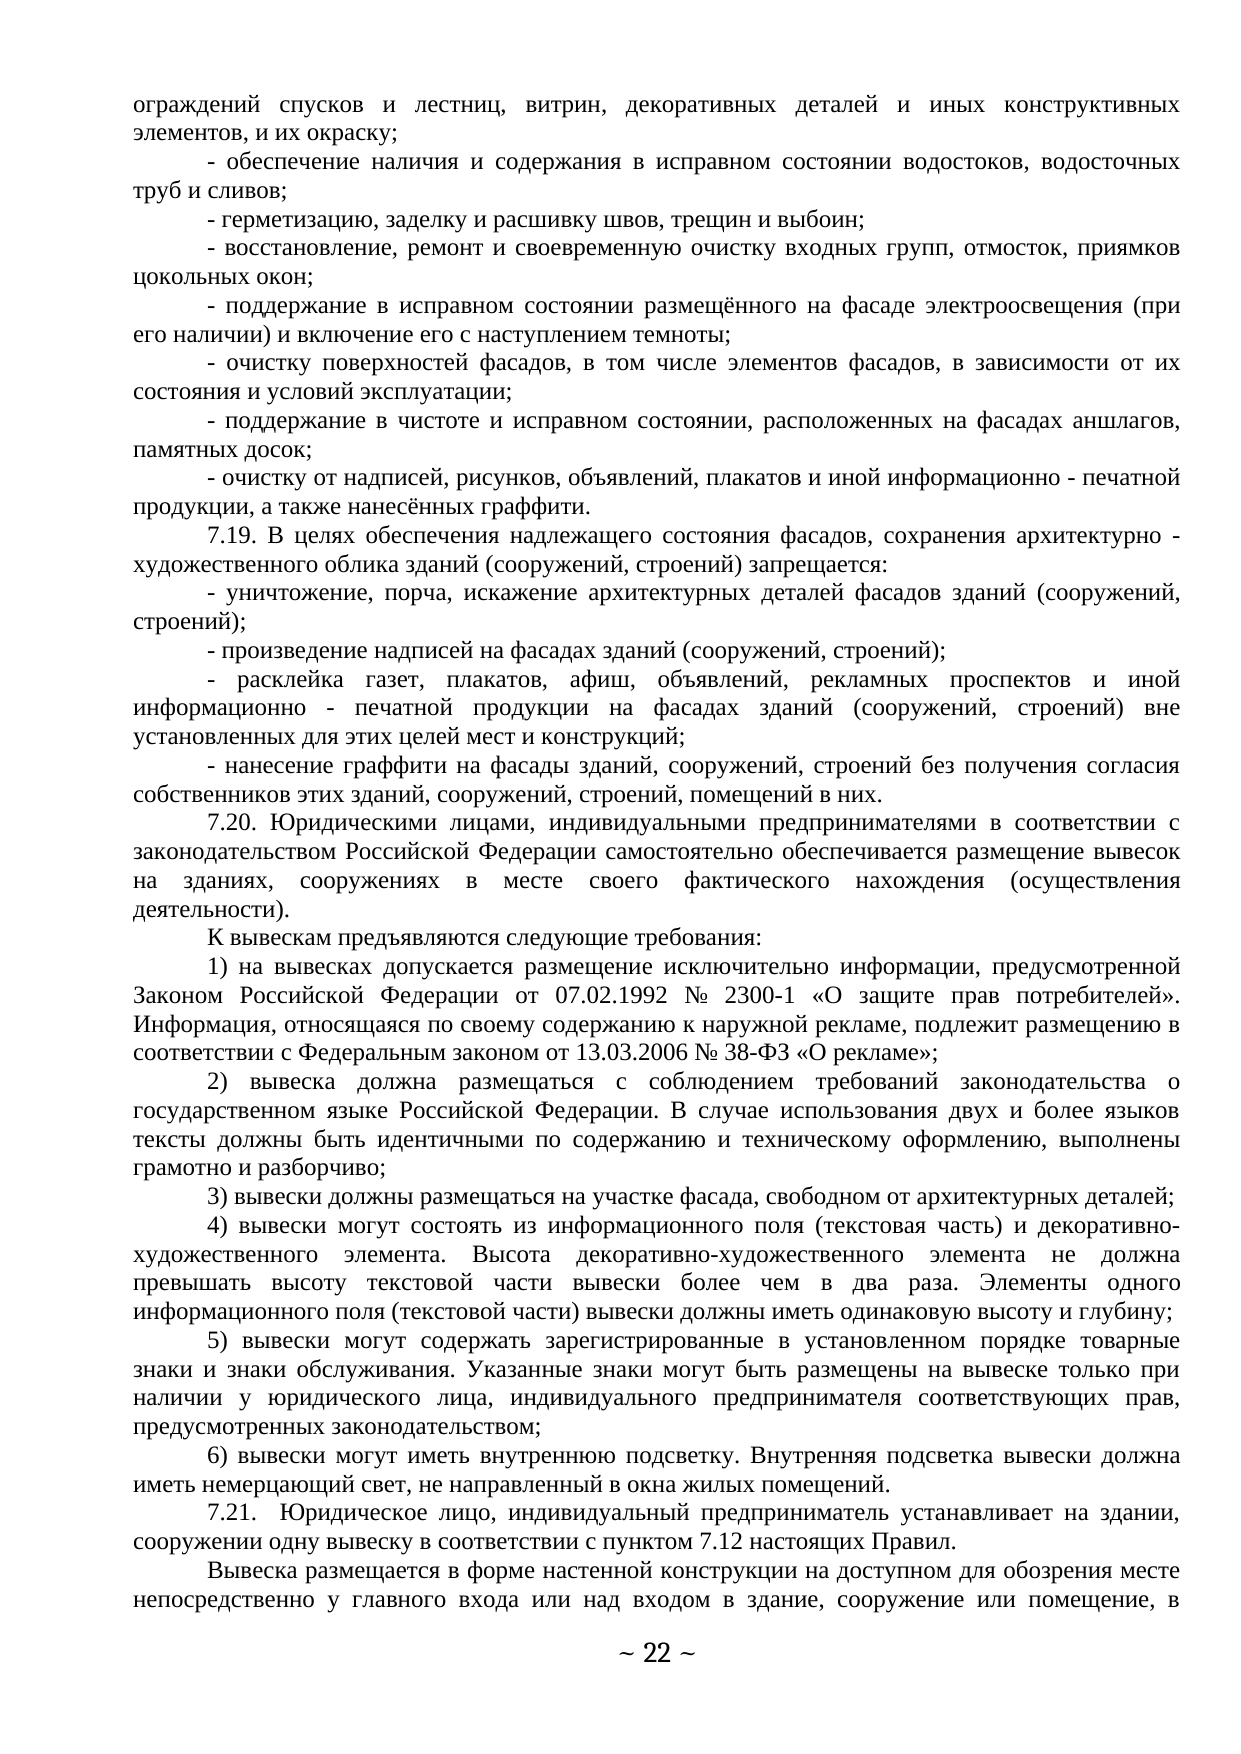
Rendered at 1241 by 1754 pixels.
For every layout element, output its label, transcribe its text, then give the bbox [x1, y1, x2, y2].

text 6) вывески могут иметь внутреннюю подсветку. Внутренняя подсветка вывески должна иметь немерцающий свет, не направленный в окна жилых помещений. [133, 1440, 1181, 1497]
text - герметизацию, заделку и расшивку швов, трещин и выбоин; [133, 204, 1181, 232]
text 7.21. Юридическое лицо, индивидуальный предприниматель устанавливает на здании, сооружении одну вывеску в соответствии с пунктом 7.12 настоящих Правил. [133, 1497, 1181, 1555]
text - поддержание в исправном состоянии размещённого на фасаде электроосвещения (при его наличии) и включение его с наступлением темноты; [133, 290, 1181, 347]
text 2) вывеска должна размещаться с соблюдением требований законодательства о государственном языке Российской Федерации. В случае использования двух и более языков тексты должны быть идентичными по содержанию и техническому оформлению, выполнены грамотно и разборчиво; [133, 1066, 1181, 1181]
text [133, 89, 1181, 146]
text 5) вывески могут содержать зарегистрированные в установленном порядке товарные знаки и знаки обслуживания. Указанные знаки могут быть размещены на вывеске только при наличии у юридического лица, индивидуального предпринимателя соответствующих прав, предусмотренных законодательством; [133, 1325, 1181, 1440]
text 1) на вывесках допускается размещение исключительно информации, предусмотренной Законом Российской Федерации от 07.02.1992 № 2300-1 «О защите прав потребителей». Информация, относящаяся по своему содержанию к наружной рекламе, подлежит размещению в соответствии с Федеральным законом от 13.03.2006 № 38-ФЗ «О рекламе»; [133, 951, 1181, 1066]
text - восстановление, ремонт и своевременную очистку входных групп, отмосток, приямков цокольных окон; [133, 232, 1181, 290]
text 3) вывески должны размещаться на участке фасада, свободном от архитектурных деталей; [133, 1181, 1181, 1210]
text - поддержание в чистоте и исправном состоянии, расположенных на фасадах аншлагов, памятных досок; [133, 405, 1181, 462]
text - очистку поверхностей фасадов, в том числе элементов фасадов, в зависимости от их состояния и условий эксплуатации; [133, 347, 1181, 405]
text К вывескам предъявляются следующие требования: [133, 922, 1181, 951]
text 7.20. Юридическими лицами, индивидуальными предпринимателями в соответствии с законодательством Российской Федерации самостоятельно обеспечивается размещение вывесок на зданиях, сооружениях в месте своего фактического нахождения (осуществления деятельности). [133, 807, 1181, 922]
text 7.19. В целях обеспечения надлежащего состояния фасадов, сохранения архитектурно - художественного облика зданий (сооружений, строений) запрещается: [133, 520, 1181, 577]
text - обеспечение наличия и содержания в исправном состоянии водостоков, водосточных труб и сливов; [133, 146, 1181, 204]
text - очистку от надписей, рисунков, объявлений, плакатов и иной информационно - печатной продукции, а также нанесённых граффити. [133, 462, 1181, 520]
text - произведение надписей на фасадах зданий (сооружений, строений); [133, 635, 1181, 664]
text 4) вывески могут состоять из информационного поля (текстовая часть) и декоративно-художественного элемента. Высота декоративно-художественного элемента не должна превышать высоту текстовой части вывески более чем в два раза. Элементы одного информационного поля (текстовой части) вывески должны иметь одинаковую высоту и глубину; [133, 1210, 1181, 1325]
text - расклейка газет, плакатов, афиш, объявлений, рекламных проспектов и иной информационно - печатной продукции на фасадах зданий (сооружений, строений) вне установленных для этих целей мест и конструкций; [133, 664, 1181, 750]
text - нанесение граффити на фасады зданий, сооружений, строений без получения согласия собственников этих зданий, сооружений, строений, помещений в них. [133, 750, 1181, 807]
text - уничтожение, порча, искажение архитектурных деталей фасадов зданий (сооружений, строений); [133, 577, 1181, 635]
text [133, 1555, 1181, 1612]
